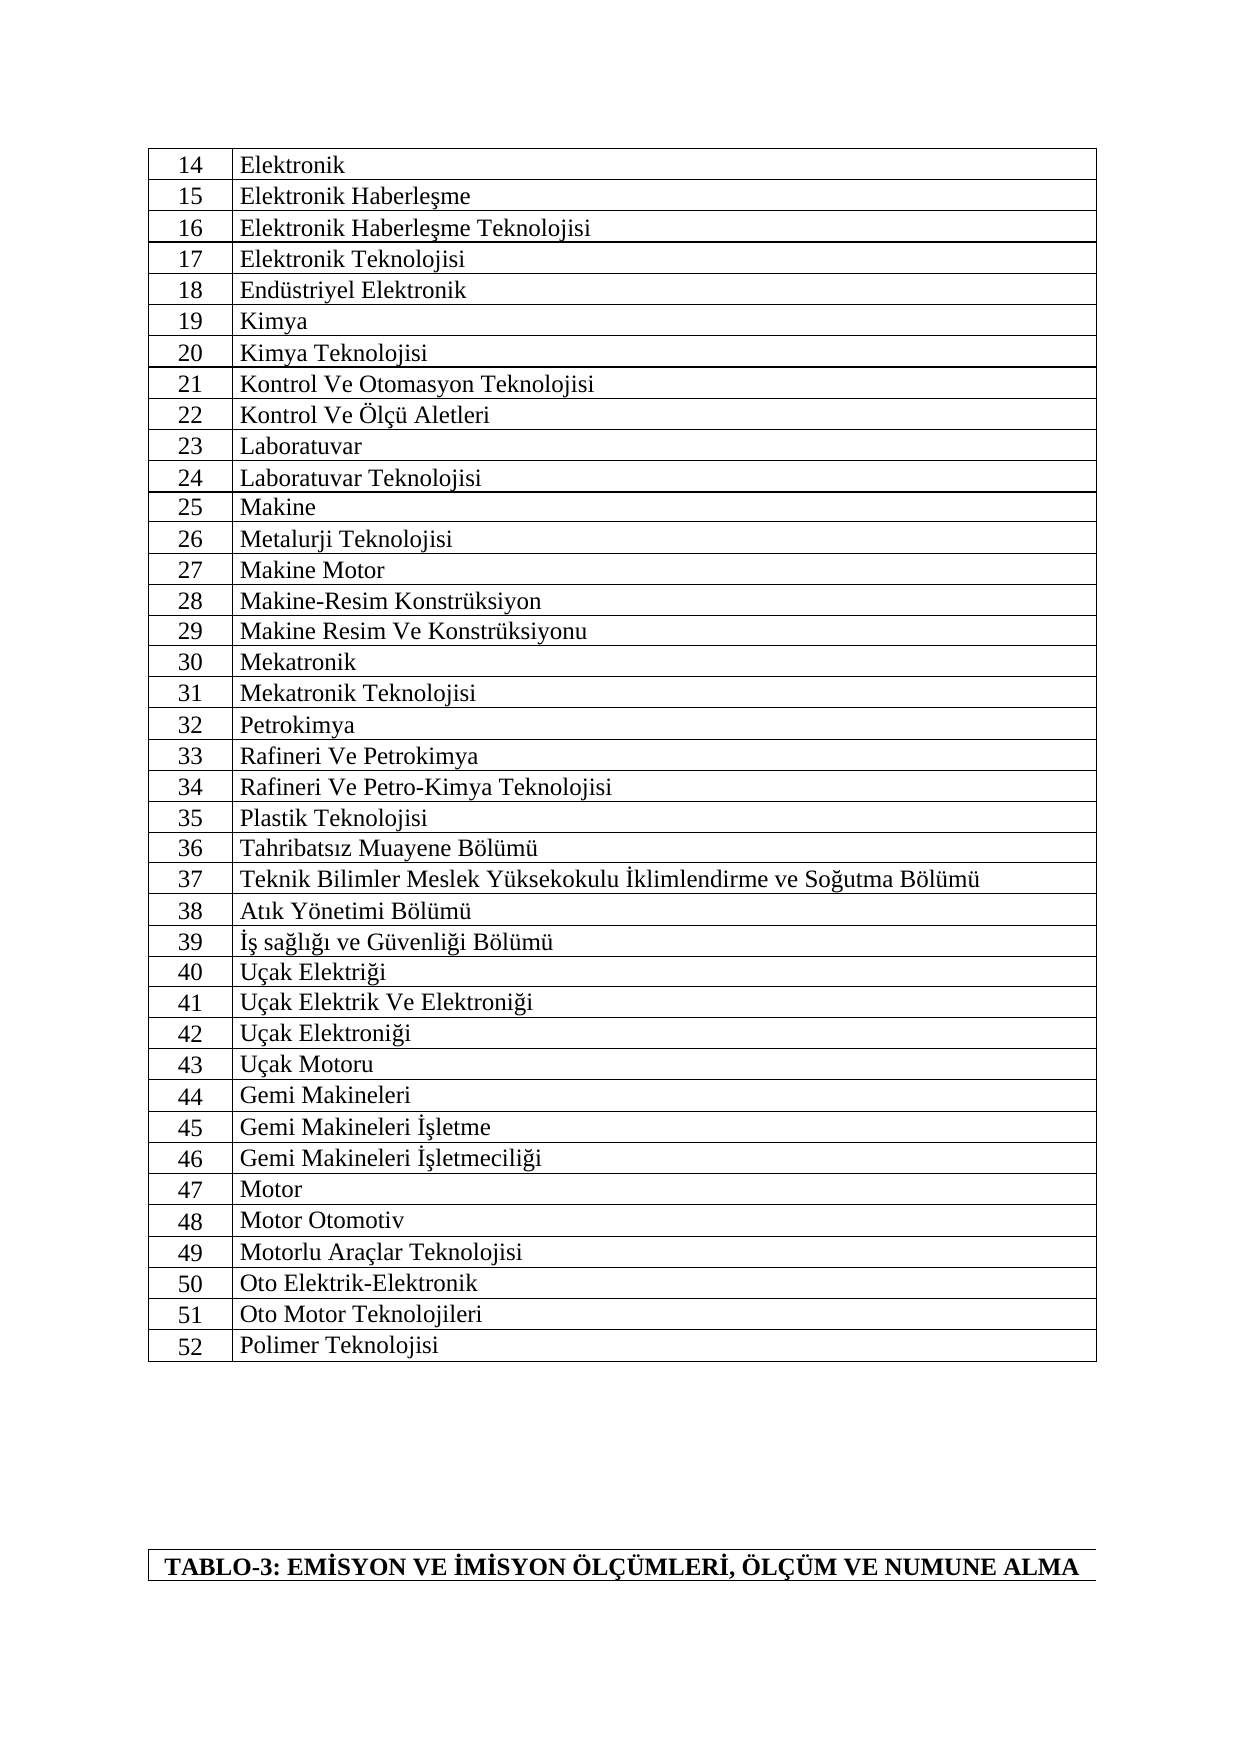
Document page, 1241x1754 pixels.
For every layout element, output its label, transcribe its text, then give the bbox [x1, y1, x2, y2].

table_cell Uçak Elektrik Ve Elektroniği [233, 987, 1096, 1017]
table_cell 35 [149, 802, 232, 832]
table_cell Endüstriyel Elektronik [233, 274, 1096, 304]
table_cell 24 [149, 461, 232, 491]
table_cell Oto Elektrik-Elektronik [233, 1268, 1096, 1298]
table_cell 50 [149, 1268, 232, 1298]
table_cell Elektronik Haberleşme Teknolojisi [233, 211, 1096, 241]
table_cell 25 [149, 493, 232, 521]
table_cell Gemi Makineleri İşletme [233, 1112, 1096, 1142]
table_cell Motor [233, 1174, 1096, 1204]
table_cell 15 [149, 180, 232, 210]
table_cell Mekatronik Teknolojisi [233, 677, 1096, 707]
table_cell 26 [149, 522, 232, 552]
table_cell 52 [149, 1330, 232, 1361]
table_cell Rafineri Ve Petrokimya [233, 740, 1096, 770]
table_cell 30 [149, 646, 232, 676]
table_cell 33 [149, 740, 232, 770]
table_cell 40 [149, 957, 232, 986]
table_cell 27 [149, 554, 232, 584]
table_cell 45 [149, 1112, 232, 1142]
table_cell Gemi Makineleri [233, 1080, 1096, 1111]
table_cell 22 [149, 399, 232, 429]
table_cell Laboratuvar [233, 430, 1096, 460]
table_cell Petrokimya [233, 708, 1096, 738]
table_cell 49 [149, 1237, 232, 1267]
table_cell 16 [149, 211, 232, 241]
table_cell İş sağlığı ve Güvenliği Bölümü [233, 926, 1096, 956]
table_cell 47 [149, 1174, 232, 1204]
table_cell 36 [149, 833, 232, 862]
table_cell 43 [149, 1049, 232, 1079]
table_cell 32 [149, 708, 232, 738]
table_cell Kimya [233, 305, 1096, 335]
table_cell 42 [149, 1018, 232, 1048]
table_cell Uçak Elektriği [233, 957, 1096, 986]
table_cell Makine [233, 493, 1096, 521]
table_cell Elektronik Haberleşme [233, 180, 1096, 210]
table_cell Elektronik [233, 149, 1096, 179]
table_cell Motor Otomotiv [233, 1205, 1096, 1236]
table_cell Makine Resim Ve Konstrüksiyonu [233, 616, 1096, 645]
table_cell 18 [149, 274, 232, 304]
table_cell 17 [149, 243, 232, 273]
table_cell Makine Motor [233, 554, 1096, 584]
table_cell Kimya Teknolojisi [233, 336, 1096, 366]
table_cell 31 [149, 677, 232, 707]
table_cell 34 [149, 771, 232, 801]
table_cell 23 [149, 430, 232, 460]
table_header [149, 1550, 1096, 1580]
table_cell 19 [149, 305, 232, 335]
table_cell 51 [149, 1299, 232, 1329]
table_cell Oto Motor Teknolojileri [233, 1299, 1096, 1329]
table_cell 14 [149, 149, 232, 179]
table_cell 38 [149, 894, 232, 924]
table_cell Gemi Makineleri İşletmeciliği [233, 1143, 1096, 1173]
table_cell 28 [149, 585, 232, 615]
table_cell Kontrol Ve Ölçü Aletleri [233, 399, 1096, 429]
table_cell 48 [149, 1205, 232, 1236]
table_cell Atık Yönetimi Bölümü [233, 894, 1096, 924]
table_cell Laboratuvar Teknolojisi [233, 461, 1096, 491]
table_cell 29 [149, 616, 232, 645]
table_cell Mekatronik [233, 646, 1096, 676]
table_cell 39 [149, 926, 232, 956]
table_cell Makine-Resim Konstrüksiyon [233, 585, 1096, 615]
table_cell 46 [149, 1143, 232, 1173]
table_cell Uçak Motoru [233, 1049, 1096, 1079]
table_cell 21 [149, 368, 232, 398]
table_cell Plastik Teknolojisi [233, 802, 1096, 832]
table_cell Uçak Elektroniği [233, 1018, 1096, 1048]
table_cell 41 [149, 987, 232, 1017]
table_cell Kontrol Ve Otomasyon Teknolojisi [233, 368, 1096, 398]
table_cell Elektronik Teknolojisi [233, 243, 1096, 273]
table_cell Teknik Bilimler Meslek Yüksekokulu İklimlendirme ve Soğutma Bölümü [233, 863, 1096, 893]
table_cell Tahribatsız Muayene Bölümü [233, 833, 1096, 862]
table_cell Motorlu Araçlar Teknolojisi [233, 1237, 1096, 1267]
table_cell 44 [149, 1080, 232, 1111]
table_cell Metalurji Teknolojisi [233, 522, 1096, 552]
table_cell 37 [149, 863, 232, 893]
table_cell Rafineri Ve Petro-Kimya Teknolojisi [233, 771, 1096, 801]
table_cell Polimer Teknolojisi [233, 1330, 1096, 1361]
table_cell 20 [149, 336, 232, 366]
